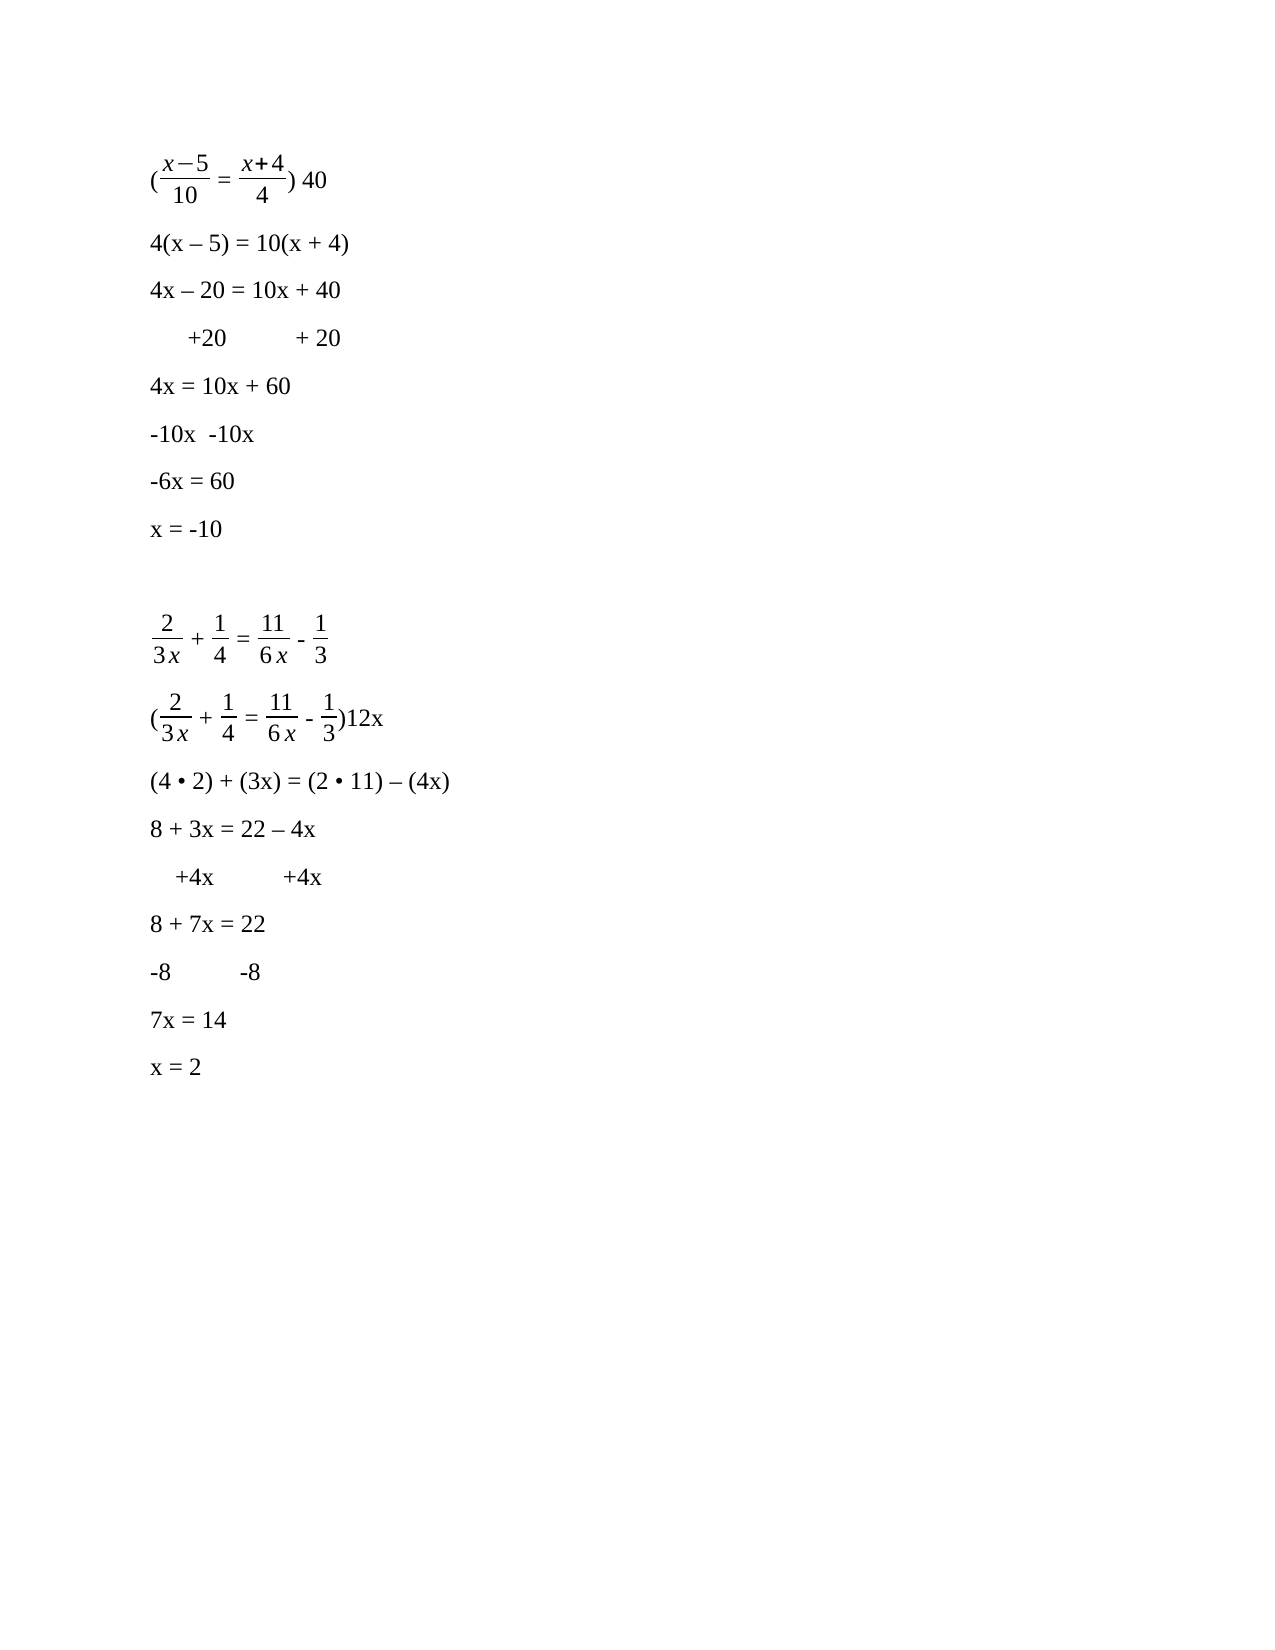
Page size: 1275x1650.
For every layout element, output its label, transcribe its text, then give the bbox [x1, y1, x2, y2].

text ( = ) 40 [150, 150, 1125, 209]
text x = 2 [150, 1052, 1125, 1081]
text +4x +4x [150, 862, 1125, 890]
text -10x -10x [150, 419, 1125, 447]
text 4x – 20 = 10x + 40 [150, 276, 1125, 304]
text x = -10 [150, 514, 1125, 543]
text 8 + 7x = 22 [150, 909, 1125, 938]
text + = - [150, 609, 1125, 669]
text 8 + 3x = 22 – 4x [150, 814, 1125, 843]
text ( + = - )12x [150, 688, 1125, 747]
text +20 + 20 [150, 323, 1125, 352]
text 7x = 14 [150, 1005, 1125, 1033]
text 4x = 10x + 60 [150, 371, 1125, 400]
text -6x = 60 [150, 466, 1125, 495]
text 4(x – 5) = 10(x + 4) [150, 228, 1125, 257]
text -8 -8 [150, 957, 1125, 986]
text (4 • 2) + (3x) = (2 • 11) – (4x) [150, 766, 1125, 795]
